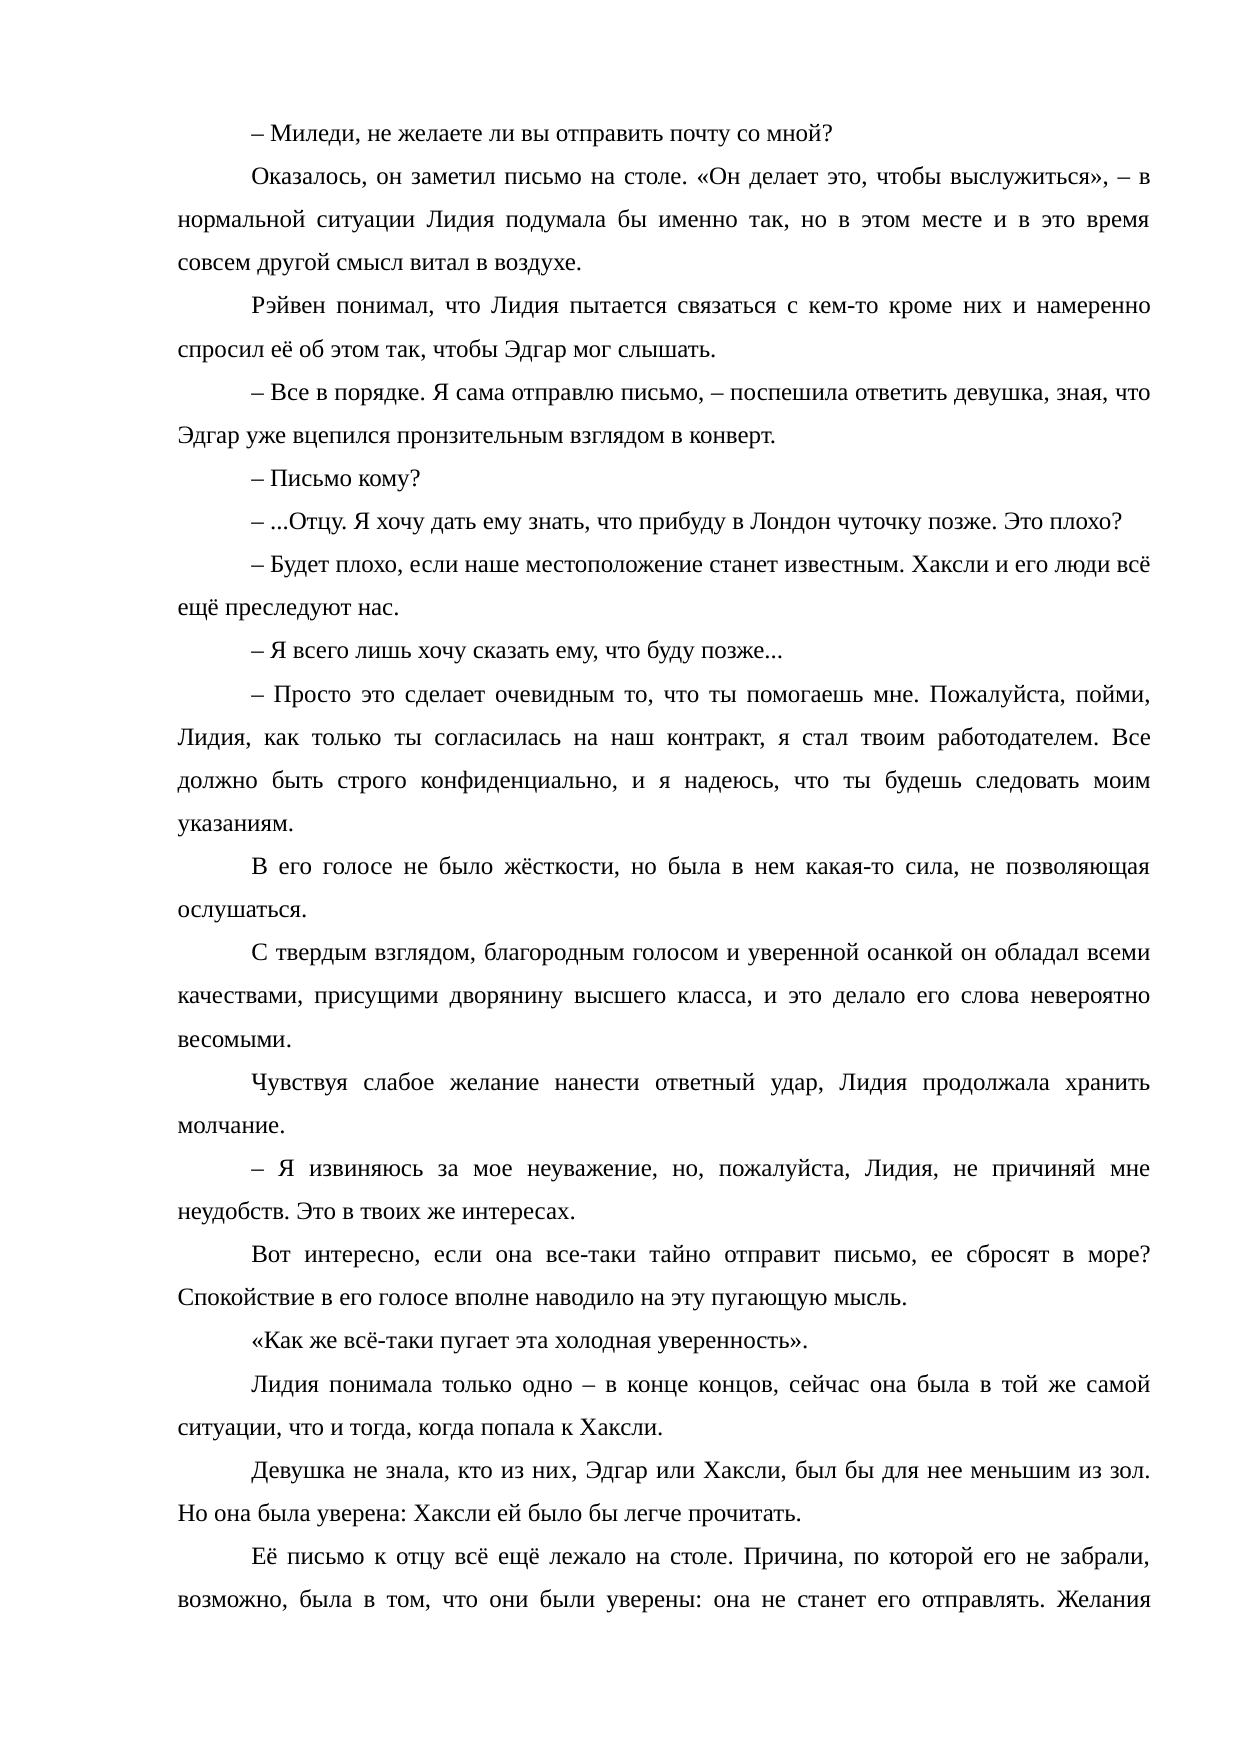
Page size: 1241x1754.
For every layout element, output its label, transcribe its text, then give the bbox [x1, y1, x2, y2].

text «Как же всё-таки пугает эта холодная уверенность». [177, 1326, 1152, 1354]
text – Я извиняюсь за мое неуважение, но, пожалуйста, Лидия, не причиняй мне неудобств. Это в твоих же интересах. [177, 1153, 1152, 1225]
text В его голосе не было жёсткости, но была в нем какая-то сила, не позволяющая ослушаться. [177, 851, 1152, 923]
text Девушка не знала, кто из них, Эдгар или Хаксли, был бы для нее меньшим из зол. Но она была уверена: Хаксли ей было бы легче прочитать. [177, 1455, 1152, 1527]
text Чувствуя слабое желание нанести ответный удар, Лидия продолжала хранить молчание. [177, 1067, 1152, 1139]
text – Миледи, не желаете ли вы отправить почту со мной? [177, 118, 1152, 147]
text Вот интересно, если она все-таки тайно отправит письмо, ее сбросят в море? Спокойствие в его голосе вполне наводило на эту пугающую мысль. [177, 1239, 1152, 1311]
text – Просто это сделает очевидным то, что ты помогаешь мне. Пожалуйста, пойми, Лидия, как только ты согласилась на наш контракт, я стал твоим работодателем. Все должно быть строго конфиденциально, и я надеюсь, что ты будешь следовать моим указаниям. [177, 679, 1152, 837]
text – Все в порядке. Я сама отправлю письмо, – поспешила ответить девушка, зная, что Эдгар уже вцепился пронзительным взглядом в конверт. [177, 377, 1152, 449]
text С твердым взглядом, благородным голосом и уверенной осанкой он обладал всеми качествами, присущими дворянину высшего класса, и это делало его слова невероятно весомыми. [177, 937, 1152, 1052]
text – Письмо кому? [177, 463, 1152, 492]
text Рэйвен понимал, что Лидия пытается связаться с кем-то кроме них и намеренно спросил её об этом так, чтобы Эдгар мог слышать. [177, 291, 1152, 362]
text – Я всего лишь хочу сказать ему, что буду позже... [177, 636, 1152, 664]
text – ...Отцу. Я хочу дать ему знать, что прибуду в Лондон чуточку позже. Это плохо? [177, 506, 1152, 535]
text Лидия понимала только одно – в конце концов, сейчас она была в той же самой ситуации, что и тогда, когда попала к Хаксли. [177, 1369, 1152, 1441]
text – Будет плохо, если наше местоположение станет известным. Хаксли и его люди всё ещё преследуют нас. [177, 549, 1152, 621]
text Оказалось, он заметил письмо на столе. «Он делает это, чтобы выслужиться», – в нормальной ситуации Лидия подумала бы именно так, но в этом месте и в это время совсем другой смысл витал в воздухе. [177, 161, 1152, 276]
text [177, 1541, 1152, 1613]
